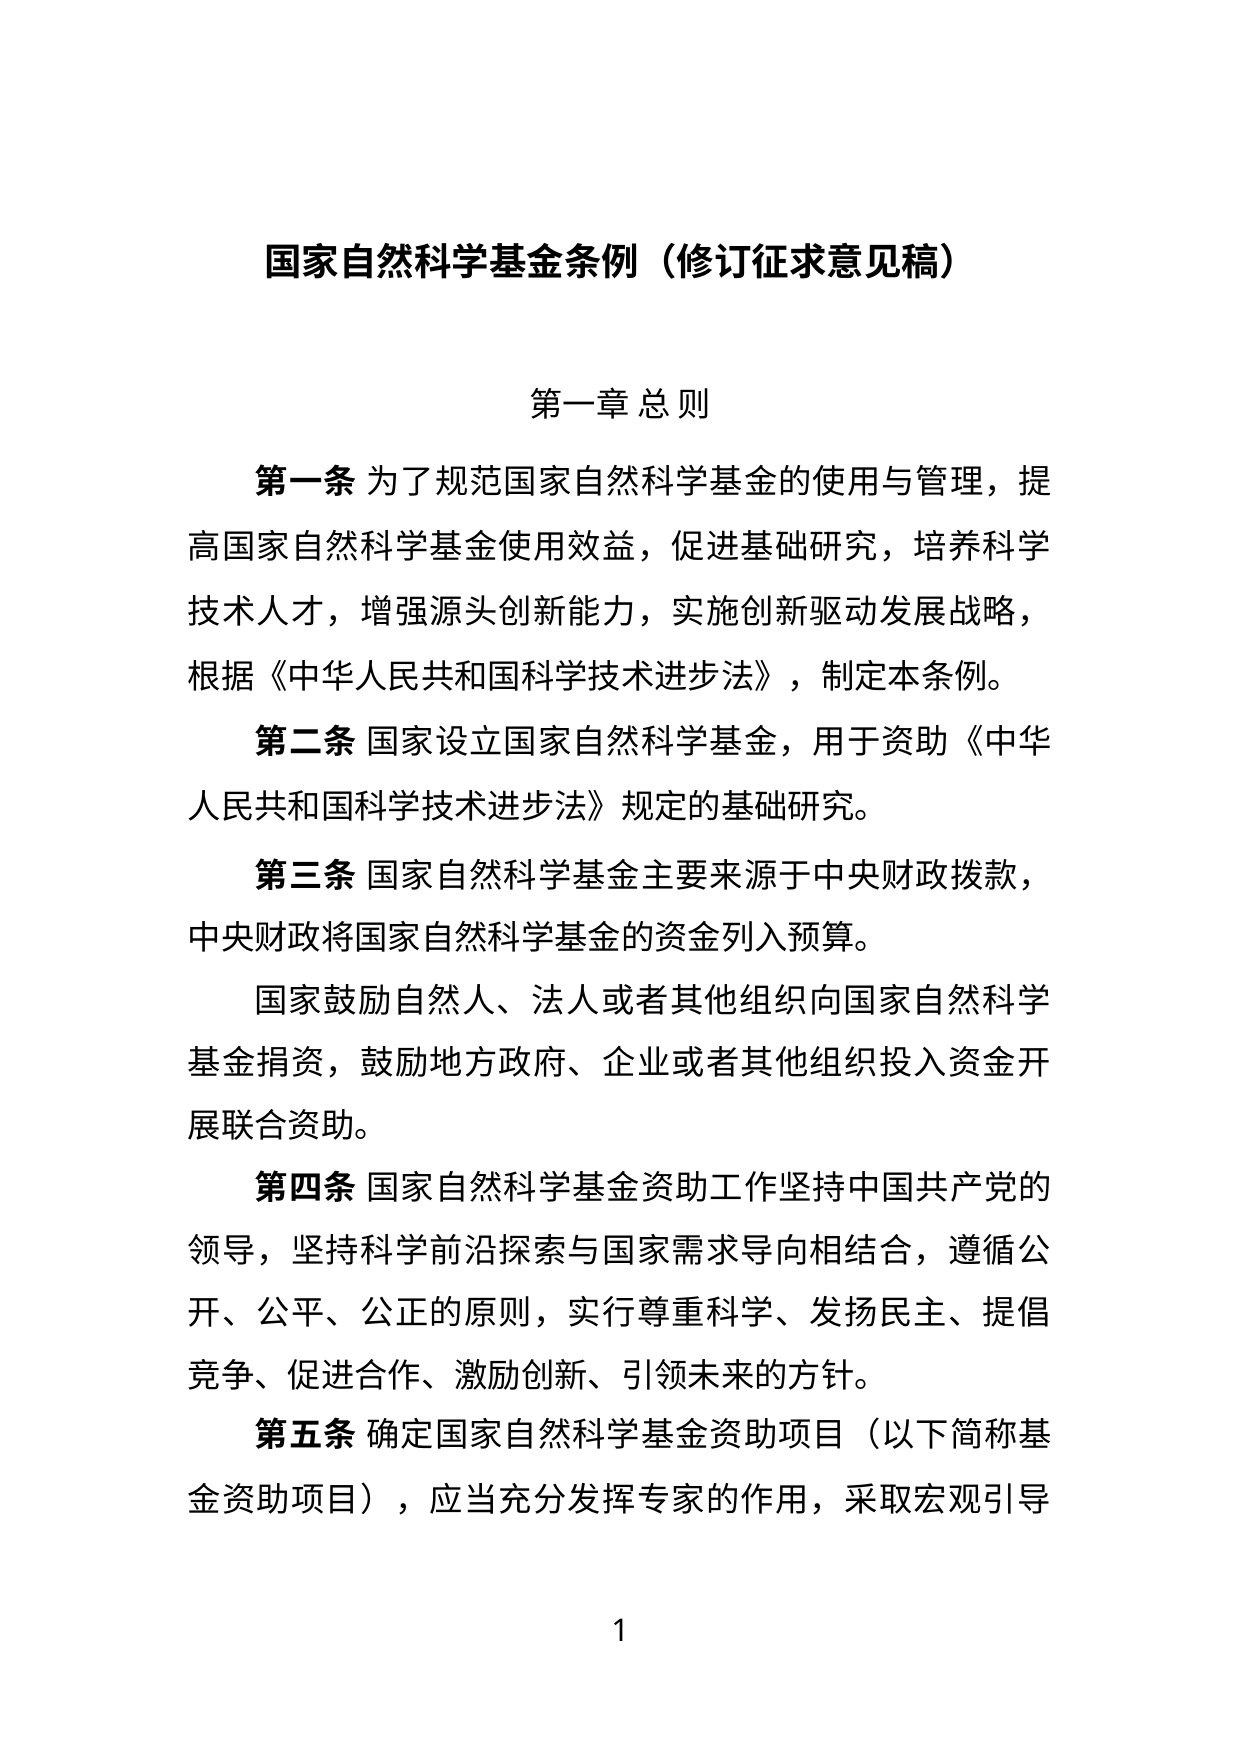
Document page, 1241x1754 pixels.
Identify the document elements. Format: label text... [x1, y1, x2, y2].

text 第一章 总 则 [187, 369, 1053, 434]
text 国家鼓励自然人、法人或者其他组织向国家自然科学基金捐资，鼓励地方政府、企业或者其他组织投入资金开展联合资助。 [187, 962, 1053, 1149]
text 第三条 国家自然科学基金主要来源于中央财政拨款，中央财政将国家自然科学基金的资金列入预算。 [187, 837, 1053, 962]
text 国家自然科学基金条例（修订征求意见稿） [187, 227, 1053, 292]
text 第四条 国家自然科学基金资助工作坚持中国共产党的领导，坚持科学前沿探索与国家需求导向相结合，遵循公开、公平、公正的原则，实行尊重科学、发扬民主、提倡竞争、促进合作、激励创新、引领未来的方针。 [187, 1149, 1053, 1399]
list 第二条 国家设立国家自然科学基金，用于资助《中华人民共和国科学技术进步法》规定的基础研究。 [187, 707, 1053, 837]
text 第一条 为了规范国家自然科学基金的使用与管理，提高国家自然科学基金使用效益，促进基础研究，培养科学技术人才，增强源头创新能力，实施创新驱动发展战略，根据《中华人民共和国科学技术进步法》，制定本条例。 [187, 447, 1053, 707]
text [187, 1399, 1053, 1529]
